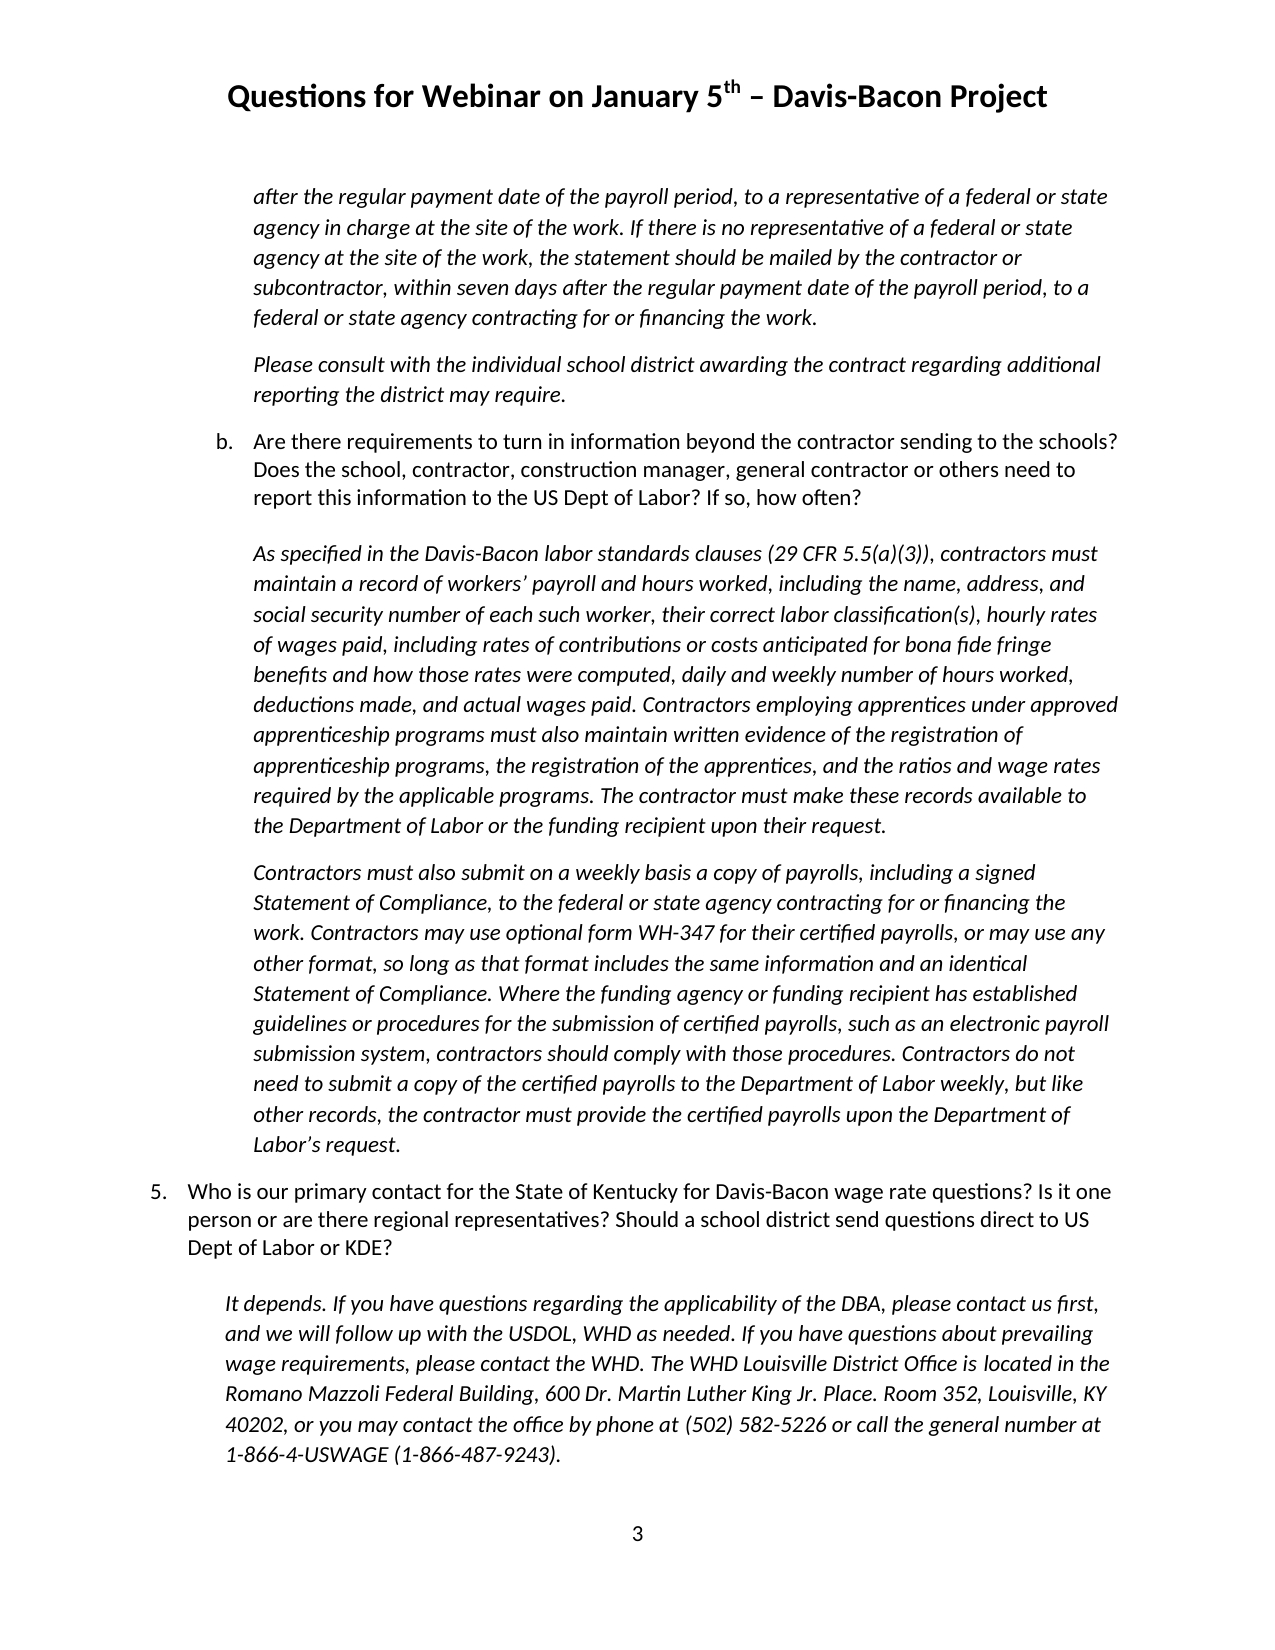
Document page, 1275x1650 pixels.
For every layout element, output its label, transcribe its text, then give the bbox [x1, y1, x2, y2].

text As specified in the Davis-Bacon labor standards clauses (29 CFR 5.5(a)(3)), contractors must maintain a record of workers’ payroll and hours worked, including the name, address, and social security number of each such worker, their correct labor classification(s), hourly rates of wages paid, including rates of contributions or costs anticipated for bona fide fringe benefits and how those rates were computed, daily and weekly number of hours worked, deductions made, and actual wages paid. Contractors employing apprentices under approved apprenticeship programs must also maintain written evidence of the registration of apprenticeship programs, the registration of the apprentices, and the ratios and wage rates required by the applicable programs. The contractor must make these records available to the Department of Labor or the funding recipient upon their request. [253, 539, 1125, 839]
text Please consult with the individual school district awarding the contract regarding additional reporting the district may require. [253, 350, 1125, 408]
text It depends. If you have questions regarding the applicability of the DBA, please contact us first, and we will follow up with the USDOL, WHD as needed. If you have questions about prevailing wage requirements, please contact the WHD. The WHD Louisville District Office is located in the Romano Mazzoli Federal Building, 600 Dr. Martin Luther King Jr. Place. Room 352, Louisville, KY 40202, or you may contact the office by phone at (502) 582-5226 or call the general number at 1-866-4-USWAGE (1-866-487-9243). [225, 1289, 1125, 1468]
list Who is our primary contact for the State of Kentucky for Davis-Bacon wage rate questions? Is it one person or are there regional representatives? Should a school district send questions direct to US Dept of Labor or KDE? [150, 1177, 1125, 1261]
list Are there requirements to turn in information beyond the contractor sending to the schools? Does the school, contractor, construction manager, general contractor or others need to report this information to the US Dept of Labor? If so, how often? [216, 427, 1125, 511]
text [253, 182, 1125, 331]
text Contractors must also submit on a weekly basis a copy of payrolls, including a signed Statement of Compliance, to the federal or state agency contracting for or financing the work. Contractors may use optional form WH-347 for their certified payrolls, or may use any other format, so long as that format includes the same information and an identical Statement of Compliance. Where the funding agency or funding recipient has established guidelines or procedures for the submission of certified payrolls, such as an electronic payroll submission system, contractors should comply with those procedures. Contractors do not need to submit a copy of the certified payrolls to the Department of Labor weekly, but like other records, the contractor must provide the certified payrolls upon the Department of Labor’s request. [253, 858, 1125, 1158]
